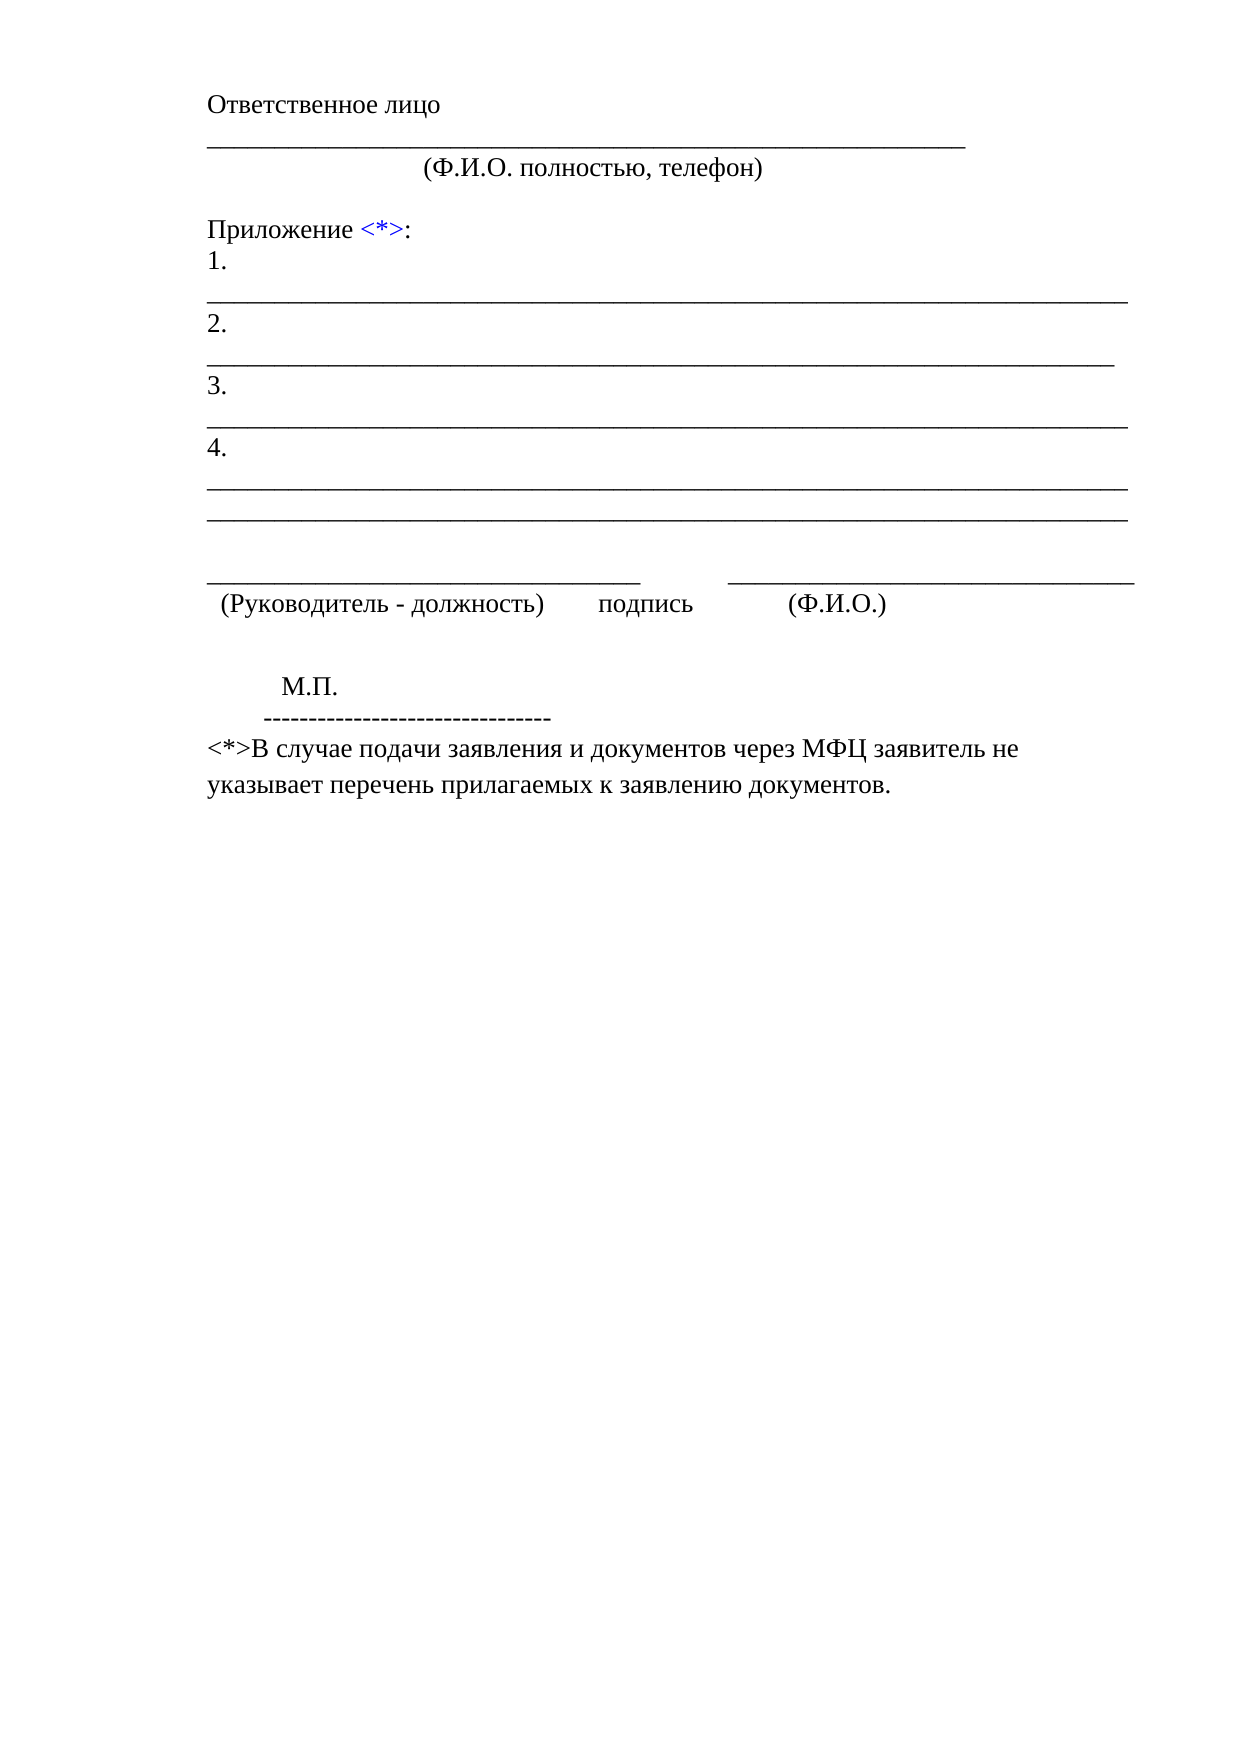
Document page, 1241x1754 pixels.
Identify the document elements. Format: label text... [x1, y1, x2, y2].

text М.П. [207, 670, 1137, 701]
text Ответственное лицо ________________________________________________________ [207, 89, 1137, 151]
text ________________________________ ______________________________ [207, 556, 1137, 587]
text 3. ____________________________________________________________________ [207, 369, 1137, 431]
text 1. ____________________________________________________________________ [207, 244, 1137, 307]
text ____________________________________________________________________ [207, 493, 1137, 525]
text 4. ____________________________________________________________________ [207, 431, 1137, 493]
text (Ф.И.О. полностью, телефон) [207, 151, 1137, 182]
text (Руководитель - должность) подпись (Ф.И.О.) [207, 587, 1137, 618]
text 2. ___________________________________________________________________ [207, 307, 1137, 369]
text <*>В случае подачи заявления и документов через МФЦ заявитель не указывает перечень прилагаемых к заявлению документов. [207, 732, 1137, 799]
text Приложение <*>: [207, 213, 1137, 244]
text -------------------------------- [207, 701, 1137, 732]
